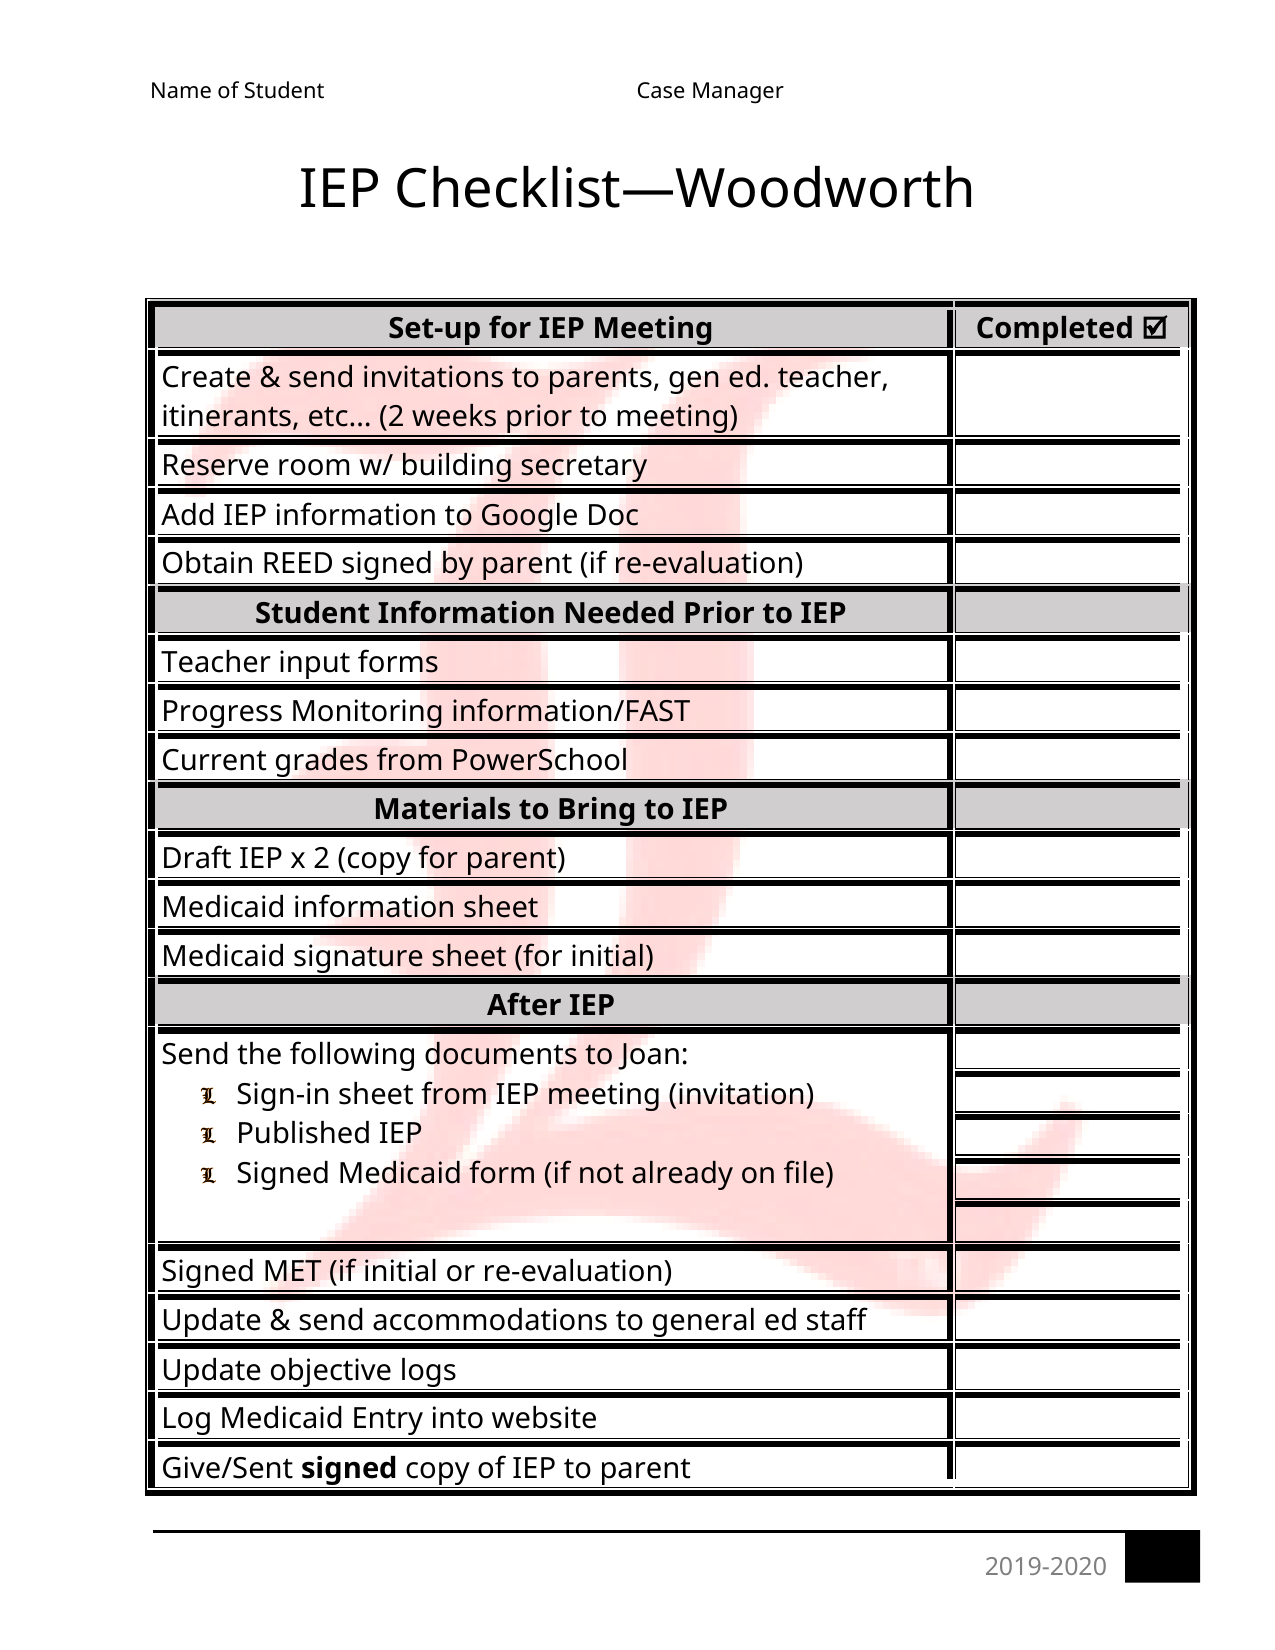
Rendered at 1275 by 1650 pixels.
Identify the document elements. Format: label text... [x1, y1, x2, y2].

table_cell Draft IEP x 2 (copy for parent) [150, 828, 952, 877]
table_cell Medicaid signature sheet (for initial) [150, 926, 952, 975]
table_cell Student Information Needed Prior to IEP [150, 583, 952, 632]
table_cell [952, 534, 1191, 582]
table_cell [952, 1438, 1191, 1487]
table_cell Materials to Bring to IEP [150, 779, 952, 828]
picture [199, 1127, 218, 1144]
table_cell [953, 1068, 1191, 1111]
table_cell [952, 1389, 1191, 1437]
table_cell [952, 347, 1191, 435]
picture [199, 1167, 218, 1184]
table_cell [952, 926, 1191, 975]
table_cell Log Medicaid Entry into website [150, 1389, 952, 1437]
table_cell Reserve room w/ building secretary [150, 435, 952, 484]
table_cell [952, 1024, 1191, 1067]
table_cell [953, 1154, 1191, 1198]
table_cell [952, 583, 1191, 632]
table_cell [952, 975, 1191, 1024]
table_cell Send the following documents to Joan: Sign-in sheet from IEP meeting (invitation) Published IEP Signed Medicaid form (if not already on file) [150, 1024, 952, 1241]
table_cell [952, 877, 1191, 926]
table_cell [952, 1290, 1191, 1339]
table_cell [952, 1241, 1191, 1290]
table_cell Medicaid information sheet [150, 877, 952, 926]
table_header Set-up for IEP Meeting [155, 307, 952, 347]
table_cell Create & send invitations to parents, gen ed. teacher, itinerants, etc… (2 weeks prior to meeting) [150, 347, 952, 435]
table_cell After IEP [150, 975, 952, 1024]
table_cell [952, 435, 1191, 484]
table_cell [952, 1339, 1191, 1388]
table_cell [952, 632, 1191, 681]
table_cell Add IEP information to Google Doc [150, 484, 952, 533]
table_cell Progress Monitoring information/FAST [150, 681, 952, 730]
table_cell [952, 730, 1191, 779]
table_cell [952, 828, 1191, 877]
table_cell Update & send accommodations to general ed staff [150, 1290, 952, 1339]
table_cell [952, 779, 1191, 828]
table_header Completed [952, 299, 1191, 347]
table_cell Teacher input forms [150, 632, 952, 681]
table_cell [952, 681, 1191, 730]
picture [199, 1087, 218, 1105]
table_cell Current grades from PowerSchool [150, 730, 952, 779]
table_cell [953, 1198, 1191, 1241]
table_cell Obtain REED signed by parent (if re-evaluation) [150, 534, 952, 582]
table_cell [953, 1111, 1191, 1154]
text IEP Checklist—Woodworth [150, 150, 1125, 224]
table_cell [952, 484, 1191, 533]
table_cell Signed MET (if initial or re-evaluation) [150, 1241, 952, 1290]
table_cell Update objective logs [150, 1339, 952, 1388]
table_cell Give/Sent signed copy of IEP to parent [150, 1438, 952, 1487]
